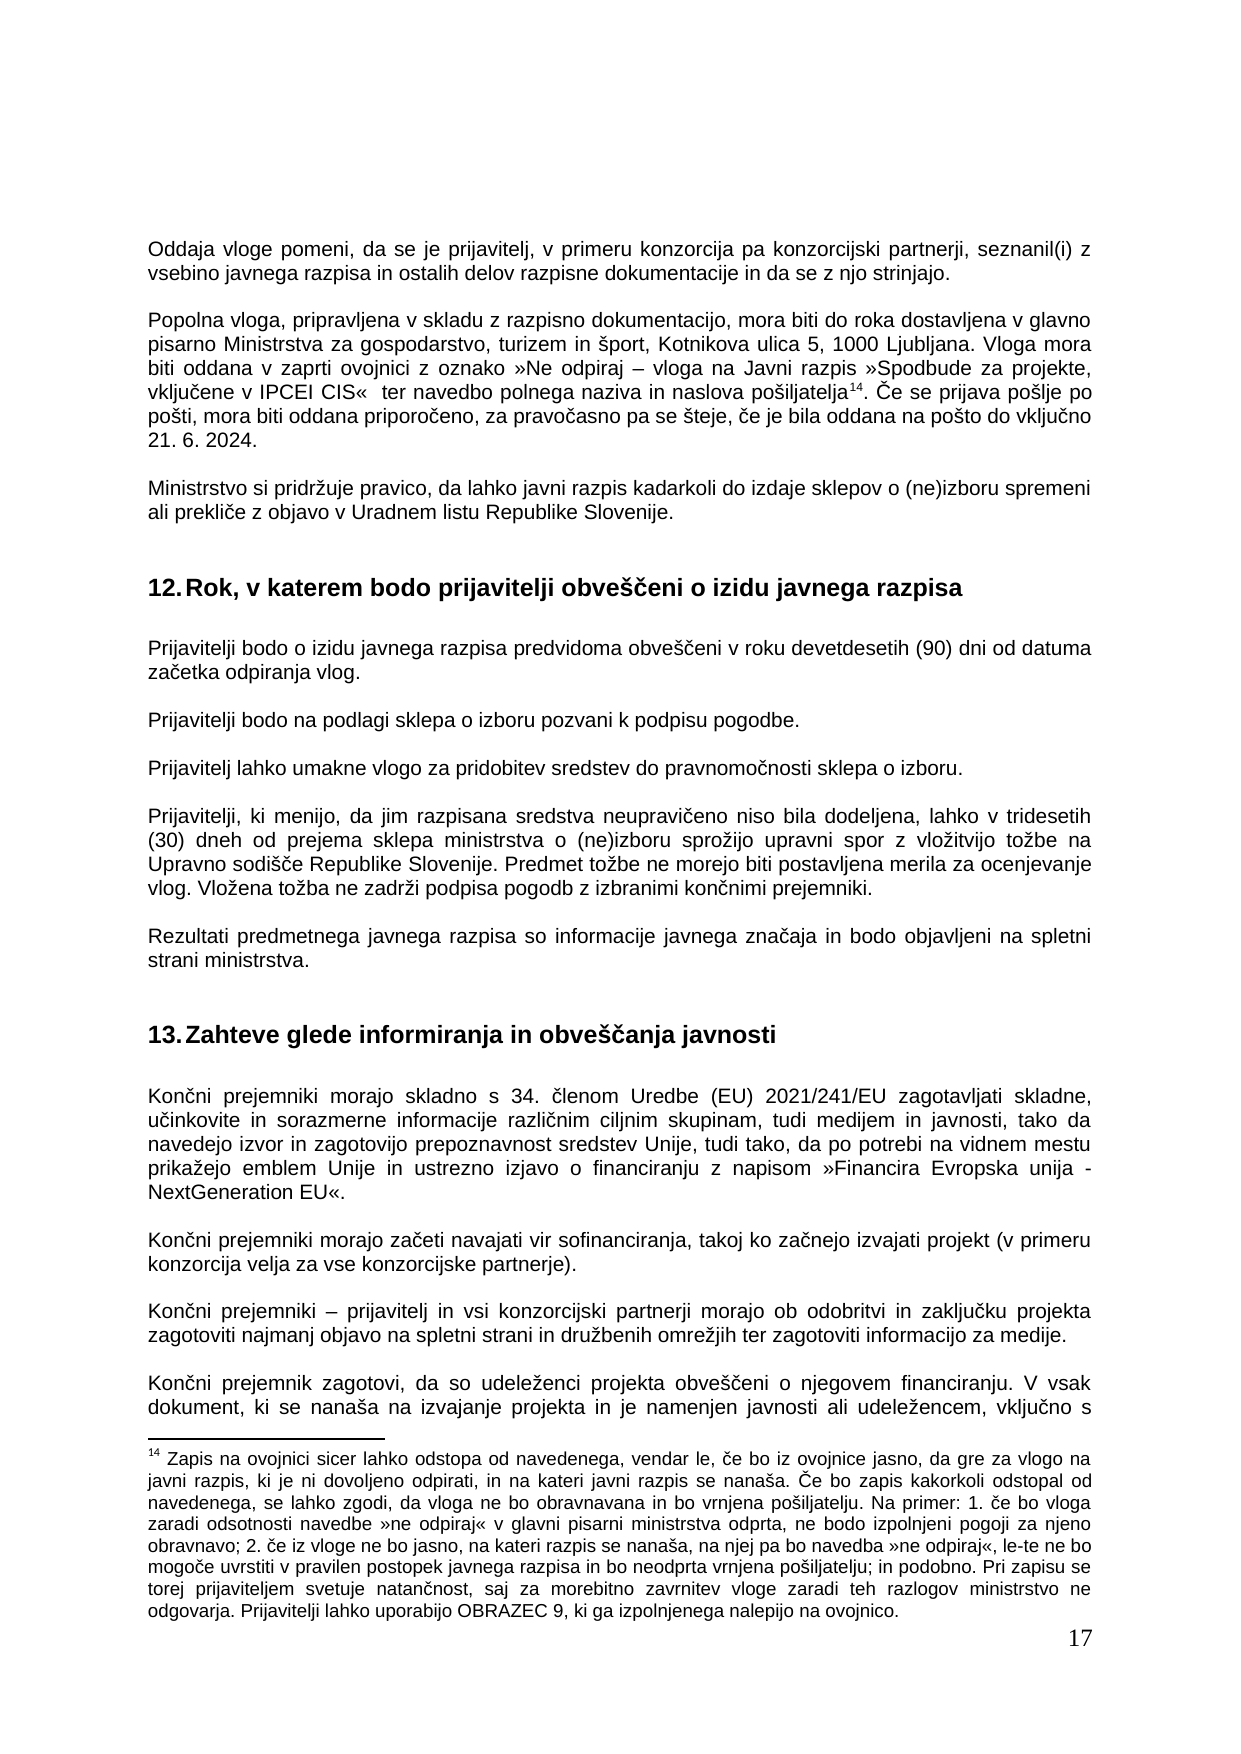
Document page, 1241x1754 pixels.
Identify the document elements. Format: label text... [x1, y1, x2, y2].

subtitle Rok, v katerem bodo prijavitelji obveščeni o izidu javnega razpisa [148, 573, 1093, 602]
text Prijavitelj lahko umakne vlogo za pridobitev sredstev do pravnomočnosti sklepa o izboru. [148, 756, 1093, 780]
text Končni prejemniki morajo skladno s 34. členom Uredbe (EU) 2021/241/EU zagotavljati skladne, učinkovite in sorazmerne informacije različnim ciljnim skupinam, tudi medijem in javnosti, tako da navedejo izvor in zagotovijo prepoznavnost sredstev Unije, tudi tako, da po potrebi na vidnem mestu prikažejo emblem Unije in ustrezno izjavo o financiranju z napisom »Financira Evropska unija - NextGeneration EU«. [148, 1084, 1093, 1203]
text Prijavitelji bodo o izidu javnega razpisa predvidoma obveščeni v roku devetdesetih (90) dni od datuma začetka odpiranja vlog. [148, 636, 1093, 684]
text Oddaja vloge pomeni, da se je prijavitelj, v primeru konzorcija pa konzorcijski partnerji, seznanil(i) z vsebino javnega razpisa in ostalih delov razpisne dokumentacije in da se z njo strinjajo. [148, 236, 1093, 284]
text Prijavitelji bodo na podlagi sklepa o izboru pozvani k podpisu pogodbe. [148, 708, 1093, 732]
text Rezultati predmetnega javnega razpisa so informacije javnega značaja in bodo objavljeni na spletni strani ministrstva. [148, 923, 1093, 971]
text Prijavitelji, ki menijo, da jim razpisana sredstva neupravičeno niso bila dodeljena, lahko v tridesetih (30) dneh od prejema sklepa ministrstva o (ne)izboru sprožijo upravni spor z vložitvijo tožbe na Upravno sodišče Republike Slovenije. Predmet tožbe ne morejo biti postavljena merila za ocenjevanje vlog. Vložena tožba ne zadrži podpisa pogodb z izbranimi končnimi prejemniki. [148, 804, 1093, 899]
text Končni prejemniki morajo začeti navajati vir sofinanciranja, takoj ko začnejo izvajati projekt (v primeru konzorcija velja za vse konzorcijske partnerje). [148, 1227, 1093, 1275]
text Končni prejemniki – prijavitelj in vsi konzorcijski partnerji morajo ob odobritvi in zaključku projekta zagotoviti najmanj objavo na spletni strani in družbenih omrežjih ter zagotoviti informacijo za medije. [148, 1299, 1093, 1347]
text Popolna vloga, pripravljena v skladu z razpisno dokumentacijo, mora biti do roka dostavljena v glavno pisarno Ministrstva za gospodarstvo, turizem in šport, Kotnikova ulica 5, 1000 Ljubljana. Vloga mora biti oddana v zaprti ovojnici z oznako »Ne odpiraj – vloga na Javni razpis »Spodbude za projekte, vključene v IPCEI CIS« ter navedbo polnega naziva in naslova pošiljatelja. Če se prijava pošlje po pošti, mora biti oddana priporočeno, za pravočasno pa se šteje, če je bila oddana na pošto do vključno 21. 6. 2024. [148, 308, 1093, 452]
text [148, 1371, 1093, 1419]
text Ministrstvo si pridržuje pravico, da lahko javni razpis kadarkoli do izdaje sklepov o (ne)izboru spremeni ali prekliče z objavo v Uradnem listu Republike Slovenije. [148, 476, 1093, 524]
subtitle Zahteve glede informiranja in obveščanja javnosti [148, 1020, 1093, 1049]
